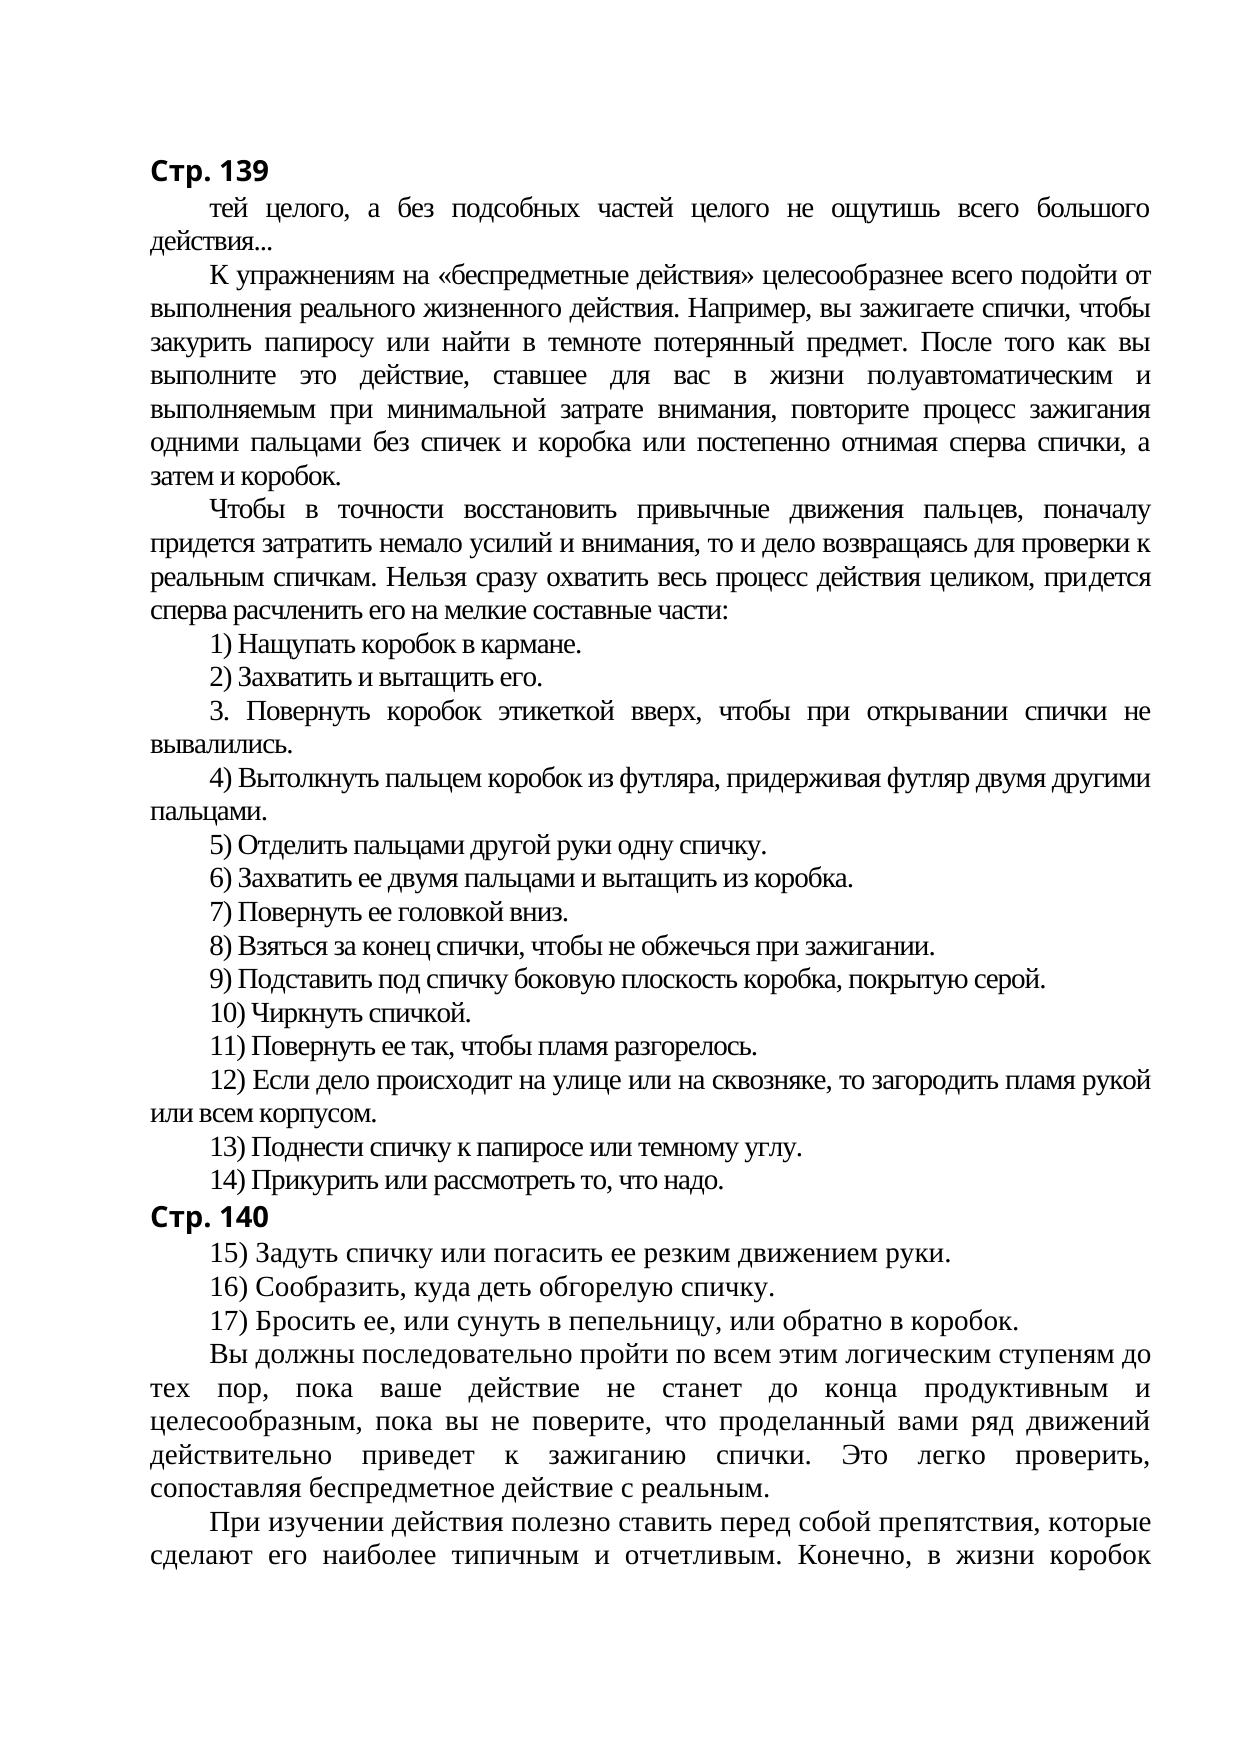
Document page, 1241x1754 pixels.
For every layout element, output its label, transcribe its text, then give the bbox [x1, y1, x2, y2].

text 17) Бросить ее, или сунуть в пепельницу, или обратно в коробок. [209, 1303, 1151, 1336]
text 7) Повернуть ее головкой вниз. [209, 894, 1151, 928]
text 5) Отделить пальцами другой руки одну спичку. [209, 827, 1151, 861]
text 3. Повернуть коробок этикеткой вверх, чтобы при открывании спички не вывалились. [150, 693, 1151, 760]
text 12) Если дело происходит на улице или на сквозняке, то загородить пламя рукой или всем корпусом. [150, 1062, 1151, 1129]
text 2) Захватить и вытащить его. [209, 659, 1151, 693]
text Стр. 140 [150, 1196, 1151, 1236]
text Стр. 139 [150, 150, 1151, 190]
text 11) Повернуть ее так, чтобы пламя разгорелось. [209, 1028, 1151, 1062]
text 6) Захватить ее двумя пальцами и вытащить из коробка. [150, 861, 1151, 894]
text 14) Прикурить или рассмотреть то, что надо. [209, 1162, 1151, 1196]
text 15) Задуть спичку или погасить ее резким движением руки. [209, 1236, 1151, 1269]
text 4) Вытолкнуть пальцем коробок из футляра, придерживая футляр двумя другими пальцами. [150, 760, 1151, 827]
text Чтобы в точности восстановить привычные движения пальцев, поначалу придется затратить немало усилий и внимания, то и дело возвращаясь для проверки к реальным спичкам. Нельзя сразу охватить весь процесс действия целиком, придется сперва расчленить его на мелкие составные части: [150, 492, 1151, 626]
text 16) Сообразить, куда деть обгорелую спичку. [209, 1269, 1151, 1303]
text 9) Подставить под спичку боковую плоскость коробка, покрытую серой. [209, 961, 1151, 995]
text 8) Взяться за конец спички, чтобы не обжечься при зажигании. [209, 928, 1151, 961]
text тей целого, а без подсобных частей целого не ощутишь всего большого действия... [150, 190, 1151, 257]
text К упражнениям на «беспредметные действия» целесообразнее всего подойти от выполнения реального жизненного действия. Например, вы зажигаете спички, чтобы закурить папиросу или найти в темноте потерянный предмет. После того как вы выполните это действие, ставшее для вас в жизни полуавтоматическим и выполняемым при минимальной затрате внимания, повторите процесс зажигания одними пальцами без спичек и коробка или постепенно отнимая сперва спички, а затем и коробок. [150, 257, 1151, 492]
text Вы должны последовательно пройти по всем этим логическим ступеням до тех пор, пока ваше действие не станет до конца продуктивным и целесообразным, пока вы не поверите, что проделанный вами ряд движений действительно приведет к зажиганию спички. Это легко проверить, сопоставляя беспредметное действие с реальным. [150, 1336, 1151, 1504]
text 10) Чиркнуть спичкой. [209, 995, 1151, 1028]
text 1) Нащупать коробок в кармане. [209, 626, 1151, 659]
text 13) Поднести спичку к папиросе или темному углу. [209, 1129, 1151, 1162]
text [150, 1504, 1151, 1571]
